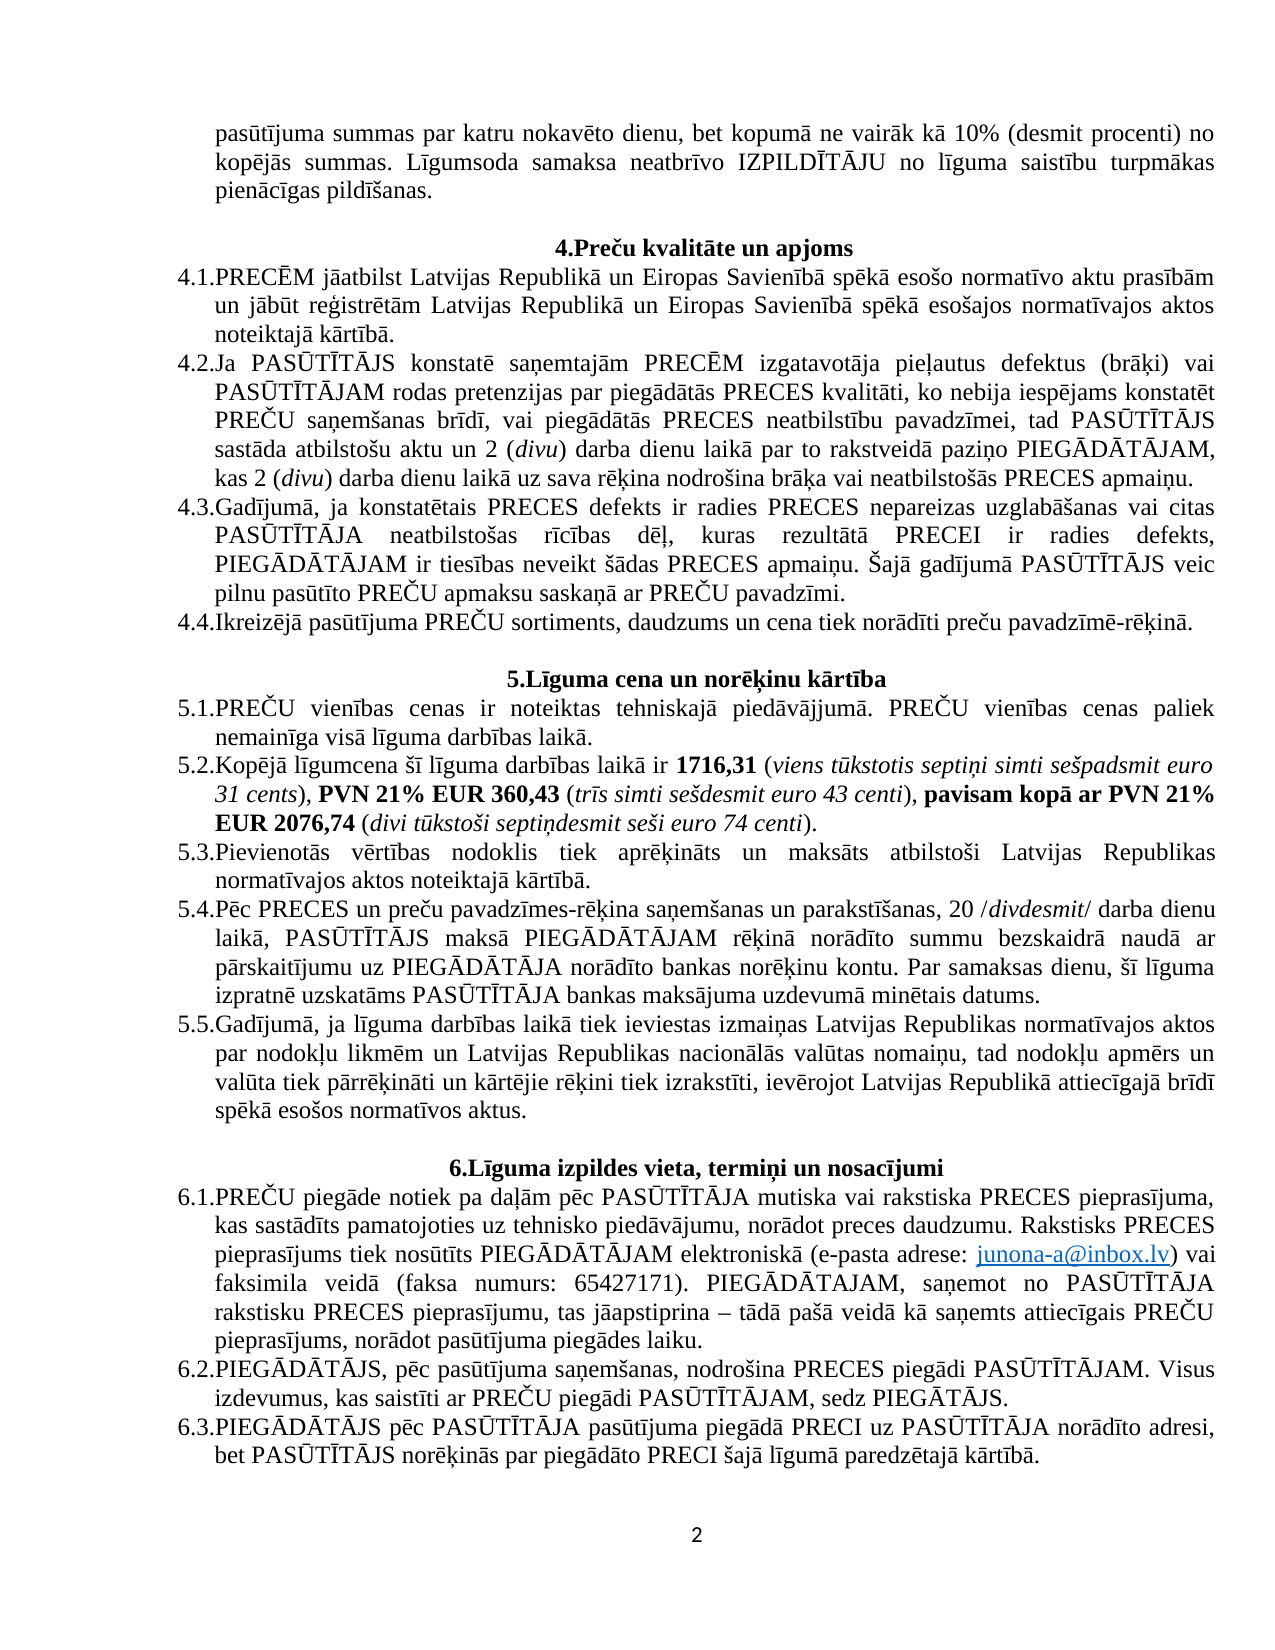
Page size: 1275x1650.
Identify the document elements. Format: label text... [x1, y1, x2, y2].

text 5.Līguma cena un norēķinu kārtība [177, 664, 1216, 693]
text 6.3.PIEGĀDĀTĀJS pēc PASŪTĪTĀJA pasūtījuma piegādā PRECI uz PASŪTĪTĀJA norādīto adresi, bet PASŪTĪTĀJS norēķinās par piegādāto PRECI šajā līgumā paredzētajā kārtībā. [177, 1412, 1216, 1469]
text 6.1.PREČU piegāde notiek pa daļām pēc PASŪTĪTĀJA mutiska vai rakstiska PRECES pieprasījuma, kas sastādīts pamatojoties uz tehnisko piedāvājumu, norādot preces daudzumu. Rakstisks PRECES pieprasījums tiek nosūtīts PIEGĀDĀTĀJAM elektroniskā (e-pasta adrese: junona-a@inbox.lv) vai faksimila veidā (faksa numurs: 65427171). PIEGĀDĀTAJAM, saņemot no PASŪTĪTĀJA rakstisku PRECES pieprasījumu, tas jāapstiprina – tādā pašā veidā kā saņemts attiecīgais PREČU pieprasījums, norādot pasūtījuma piegādes laiku. [177, 1182, 1216, 1354]
text 5.1.PREČU vienības cenas ir noteiktas tehniskajā piedāvājjumā. PREČU vienības cenas paliek nemainīga visā līguma darbības laikā. [177, 693, 1216, 751]
text 5.5.Gadījumā, ja līguma darbības laikā tiek ieviestas izmaiņas Latvijas Republikas normatīvajos aktos par nodokļu likmēm un Latvijas Republikas nacionālās valūtas nomaiņu, tad nodokļu apmērs un valūta tiek pārrēķināti un kārtējie rēķini tiek izrakstīti, ievērojot Latvijas Republikā attiecīgajā brīdī spēkā esošos normatīvos aktus. [177, 1009, 1216, 1124]
text 6.Līguma izpildes vieta, termiņi un nosacījumi [177, 1153, 1216, 1182]
text 5.2.Kopējā līgumcena šī līguma darbības laikā ir 1716,31 (viens tūkstotis septiņi simti sešpadsmit euro 31 cents), PVN 21% EUR 360,43 (trīs simti sešdesmit euro 43 centi), pavisam kopā ar PVN 21% EUR 2076,74 (divi tūkstoši septiņdesmit seši euro 74 centi). [177, 751, 1216, 837]
text 5.3.Pievienotās vērtības nodoklis tiek aprēķināts un maksāts atbilstoši Latvijas Republikas normatīvajos aktos noteiktajā kārtībā. [177, 837, 1216, 894]
text 4.4.Ikreizējā pasūtījuma PREČU sortiments, daudzums un cena tiek norādīti preču pavadzīmē-rēķinā. [177, 607, 1216, 636]
text 5.4.Pēc PRECES un preču pavadzīmes-rēķina saņemšanas un parakstīšanas, 20 /divdesmit/ darba dienu laikā, PASŪTĪTĀJS maksā PIEGĀDĀTĀJAM rēķinā norādīto summu bezskaidrā naudā ar pārskaitījumu uz PIEGĀDĀTĀJA norādīto bankas norēķinu kontu. Par samaksas dienu, šī līguma izpratnē uzskatāms PASŪTĪTĀJA bankas maksājuma uzdevumā minētais datums. [177, 894, 1216, 1009]
text 4.Preču kvalitāte un apjoms [192, 233, 1216, 262]
text 6.2.PIEGĀDĀTĀJS, pēc pasūtījuma saņemšanas, nodrošina PRECES piegādi PASŪTĪTĀJAM. Visus izdevumus, kas saistīti ar PREČU piegādi PASŪTĪTĀJAM, sedz PIEGĀTĀJS. [177, 1354, 1216, 1412]
text 4.2.Ja PASŪTĪTĀJS konstatē saņemtajām PRECĒM izgatavotāja pieļautus defektus (brāķi) vai PASŪTĪTĀJAM rodas pretenzijas par piegādātās PRECES kvalitāti, ko nebija iespējams konstatēt PREČU saņemšanas brīdī, vai piegādātās PRECES neatbilstību pavadzīmei, tad PASŪTĪTĀJS sastāda atbilstošu aktu un 2 (divu) darba dienu laikā par to rakstveidā paziņo PIEGĀDĀTĀJAM, kas 2 (divu) darba dienu laikā uz sava rēķina nodrošina brāķa vai neatbilstošās PRECES apmaiņu. [177, 348, 1216, 492]
text 4.1.PRECĒM jāatbilst Latvijas Republikā un Eiropas Savienībā spēkā esošo normatīvo aktu prasībām un jābūt reģistrētām Latvijas Republikā un Eiropas Savienībā spēkā esošajos normatīvajos aktos noteiktajā kārtībā. [177, 262, 1216, 348]
text 4.3.Gadījumā, ja konstatētais PRECES defekts ir radies PRECES nepareizas uzglabāšanas vai citas PASŪTĪTĀJA neatbilstošas rīcības dēļ, kuras rezultātā PRECEI ir radies defekts, PIEGĀDĀTĀJAM ir tiesības neveikt šādas PRECES apmaiņu. Šajā gadījumā PASŪTĪTĀJS veic pilnu pasūtīto PREČU apmaksu saskaņā ar PREČU pavadzīmi. [177, 492, 1216, 607]
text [177, 118, 1216, 204]
